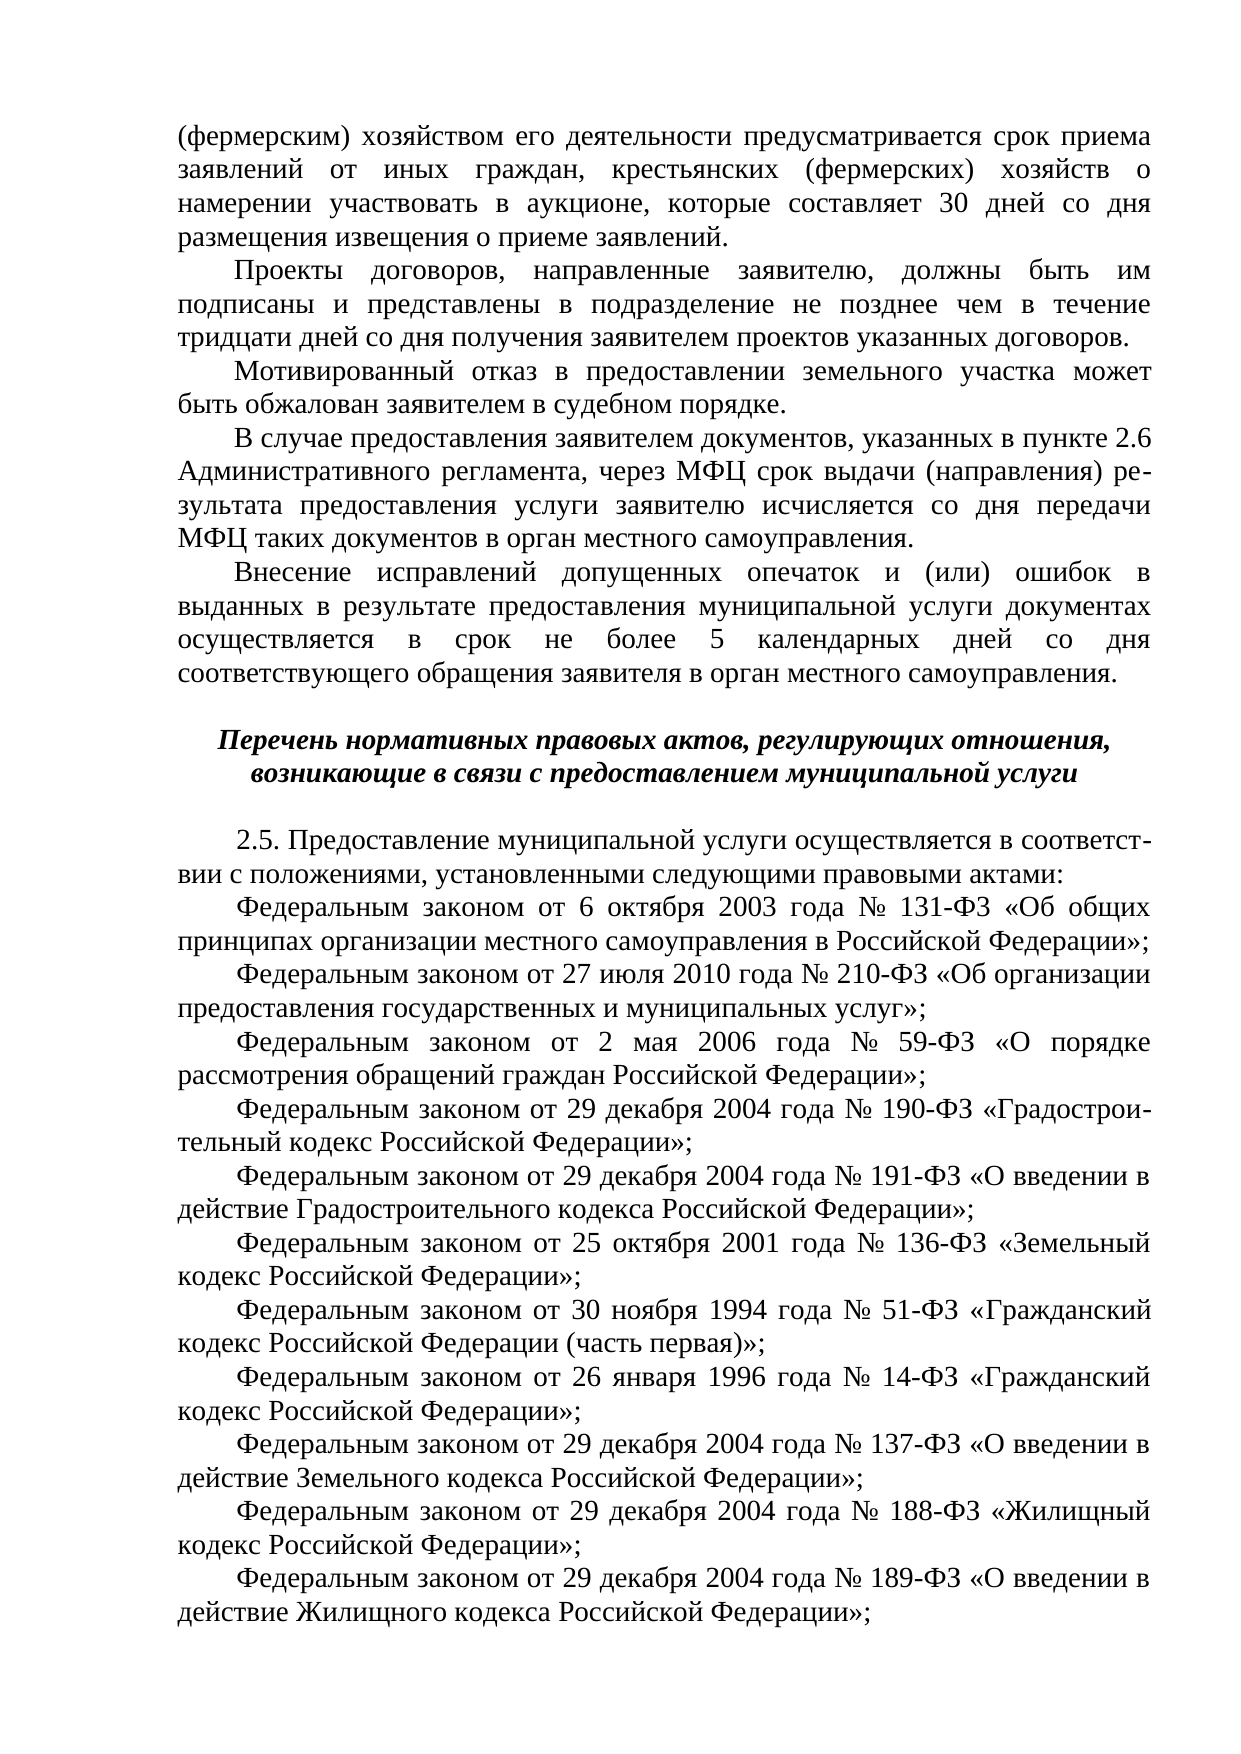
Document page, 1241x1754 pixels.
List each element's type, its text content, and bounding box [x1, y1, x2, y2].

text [177, 118, 1152, 252]
text В случае предоставления заявителем документов, указанных в пункте 2.6 Административного регламента, через МФЦ срок выдачи (направления) результата предоставления услуги заявителю исчисляется со дня передачи МФЦ таких документов в орган местного самоуправления. [177, 420, 1152, 554]
text Федеральным законом от 29 декабря 2004 года № 137-ФЗ «О введении в действие Земельного кодекса Российской Федерации»; [177, 1426, 1152, 1493]
text 2.5. Предоставление муниципальной услуги осуществляется в соответствии с положениями, установленными следующими правовыми актами: [177, 822, 1152, 889]
text Федеральным законом от 29 декабря 2004 года № 191-ФЗ «О введении в действие Градостроительного кодекса Российской Федерации»; [177, 1158, 1152, 1225]
text Федеральным законом от 25 октября 2001 года № 136-ФЗ «Земельный кодекс Российской Федерации»; [177, 1225, 1152, 1292]
text Федеральным законом от 29 декабря № 188-ФЗ «Жилищный кодекс Российской Федерации»; [177, 1493, 1152, 1560]
text Проекты договоров, направленные заявителю, должны быть им подписаны и представлены в подразделение не позднее чем в течение тридцати дней со дня получения заявителем проектов указанных договоров. [177, 252, 1152, 353]
text Федеральным законом от 29 декабря № 190-ФЗ «Градостроительный кодекс Российской Федерации»; [177, 1091, 1152, 1158]
text Федеральным законом от 2 мая № 59-ФЗ «О порядке рассмотрения обращений граждан Российской Федерации»; [177, 1024, 1152, 1091]
text Федеральным законом от 27 июля 2010 года № 210-ФЗ «Об организации предоставления государственных и муниципальных услуг»; [177, 957, 1152, 1024]
text Федеральным законом от 30 ноября 1994 года № 51-ФЗ «Гражданский кодекс Российской Федерации (часть первая)»; [177, 1292, 1152, 1359]
text Федеральным законом от 29 декабря 2004 года № 189-ФЗ «О введении в действие Жилищного кодекса Российской Федерации»; [177, 1560, 1152, 1627]
text Федеральным законом от 6 октября № 131-Ф3 «Об общих принципах организации местного самоуправления в Российской Федерации»; [177, 889, 1152, 957]
text Мотивированный отказ в предоставлении земельного участка может быть обжалован заявителем в судебном порядке. [177, 353, 1152, 420]
text Федеральным законом от 26 января 1996 года № 14-ФЗ «Гражданский кодекс Российской Федерации»; [177, 1359, 1152, 1426]
text Перечень нормативных правовых актов, регулирующих отношения, возникающие в связи с предоставлением муниципальной услуги [177, 722, 1152, 789]
text Внесение исправлений допущенных опечаток и (или) ошибок в выданных в результате предоставления муниципальной услуги документах осуществляется в срок не более 5 календарных дней со дня соответствующего обращения заявителя в орган местного самоуправления. [177, 554, 1152, 688]
